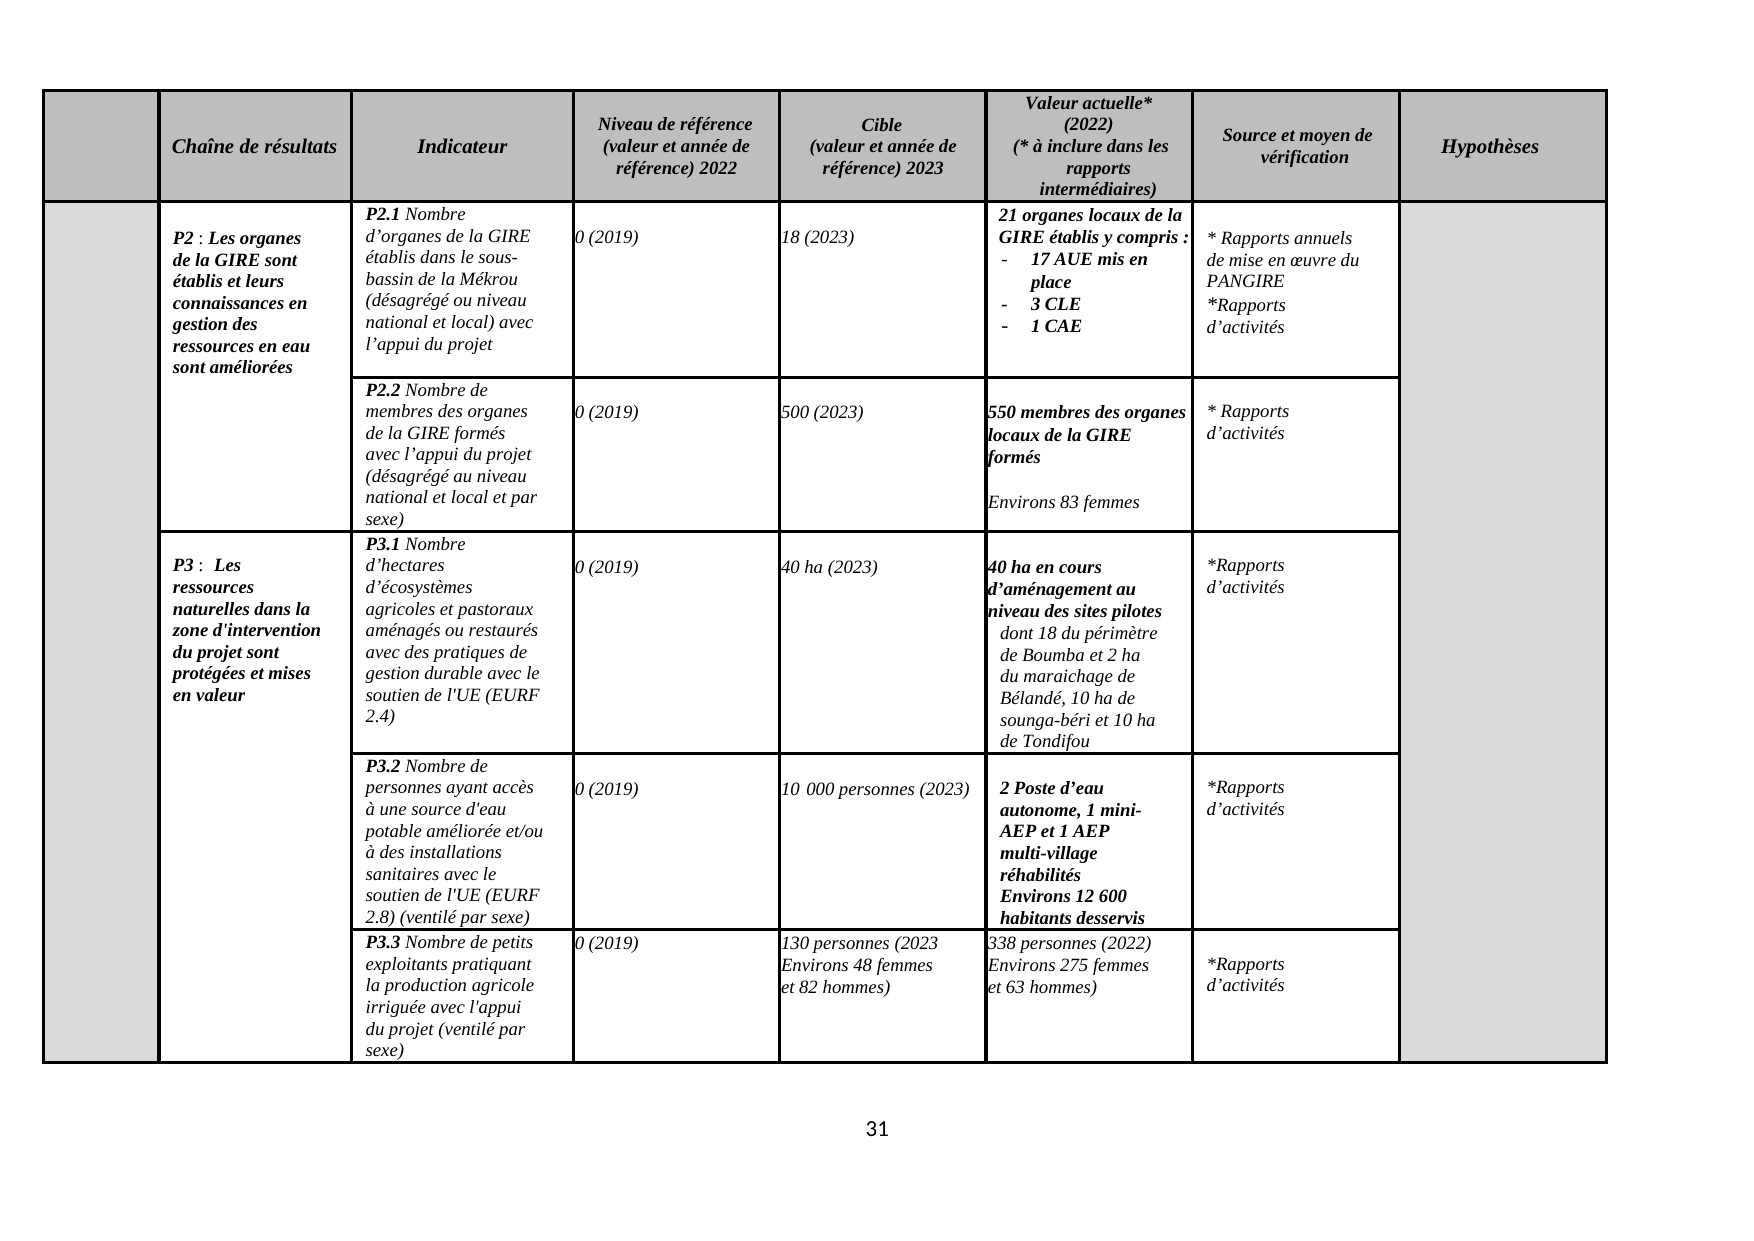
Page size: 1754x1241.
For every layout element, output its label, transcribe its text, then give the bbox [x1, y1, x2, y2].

table_cell 21 organes locaux de la GIRE établis y compris : 17 AUE mis en place 3 CLE 1 CAE [988, 203, 1191, 376]
table_cell P3 : Les ressources naturelles dans la zone d'intervention du projet sont protégées et mises en valeur [161, 533, 350, 1061]
table_cell 2 Poste d’eau autonome, 1 mini-AEP et 1 AEP multi-village réhabilités Environs 12 600 habitants desservis [988, 755, 1191, 928]
table_header Source et moyen de vérification [1194, 92, 1398, 200]
table_header Valeur actuelle* (2022) (* à inclure dans les rapports intermédiaires) [988, 92, 1191, 200]
table_cell *Rapports d’activités [1194, 533, 1398, 752]
table_cell 40 ha en cours d’aménagement au niveau des sites pilotes dont 18 du périmètre de Boumba et 2 ha du maraichage de Bélandé, 10 ha de sounga-béri et 10 ha de Tondifou [988, 533, 1191, 752]
table_cell 0 (2019) [575, 379, 778, 529]
table_cell 0 (2019) [575, 533, 778, 752]
table_cell P3.1 Nombre d’hectares d’écosystèmes agricoles et pastoraux aménagés ou restaurés avec des pratiques de gestion durable avec le soutien de l'UE (EURF 2.4) [353, 533, 572, 752]
table_cell P3.2 Nombre de personnes ayant accès à une source d'eau potable améliorée et/ou à des installations sanitaires avec le soutien de l'UE (EURF 2.8) (ventilé par sexe) [353, 755, 572, 928]
table_header Chaîne de résultats [161, 92, 350, 200]
table_cell *Rapports d’activités [1194, 931, 1398, 1061]
table_cell 550 membres des organes locaux de la GIRE formés Environs 83 femmes [988, 379, 1191, 529]
table_cell 0 (2019) [575, 755, 778, 928]
table_cell 40 ha (2023) [781, 533, 984, 752]
table_cell 0 (2019) [575, 203, 778, 376]
table_cell P3.3 Nombre de petits exploitants pratiquant la production agricole irriguée avec l'appui du projet (ventilé par sexe) [353, 931, 572, 1061]
table_header [45, 92, 157, 200]
table_cell 18 (2023) [781, 203, 984, 376]
table_cell 500 (2023) [781, 379, 984, 529]
table_cell P2 : Les organes de la GIRE sont établis et leurs connaissances en gestion des ressources en eau sont améliorées [161, 203, 350, 529]
table_cell * Rapports d’activités [1194, 379, 1398, 529]
table_cell 10 000 personnes (2023) [781, 755, 984, 928]
table_cell 0 (2019) [575, 931, 778, 1061]
table_cell P2.1 Nombre d’organes de la GIRE établis dans le sous-bassin de la Mékrou (désagrégé ou niveau national et local) avec l’appui du projet [353, 203, 572, 376]
table_cell P2.2 Nombre de membres des organes de la GIRE formés avec l’appui du projet (désagrégé au niveau national et local et par sexe) [353, 379, 572, 529]
table_header Cible (valeur et année de référence) 2023 [781, 92, 984, 200]
table_cell 130 personnes (2023 Environs 48 femmes et 82 hommes) [781, 931, 984, 1061]
table_cell *Rapports d’activités [1194, 755, 1398, 928]
table_header Niveau de référence (valeur et année de référence) 2022 [575, 92, 778, 200]
table_cell 338 personnes (2022) Environs 275 femmes et 63 hommes) [988, 931, 1191, 1061]
table_header Indicateur [353, 92, 572, 200]
table_header Hypothèses [1401, 92, 1605, 200]
table_cell * Rapports annuels de mise en œuvre du PANGIRE *Rapports d’activités [1194, 203, 1398, 376]
